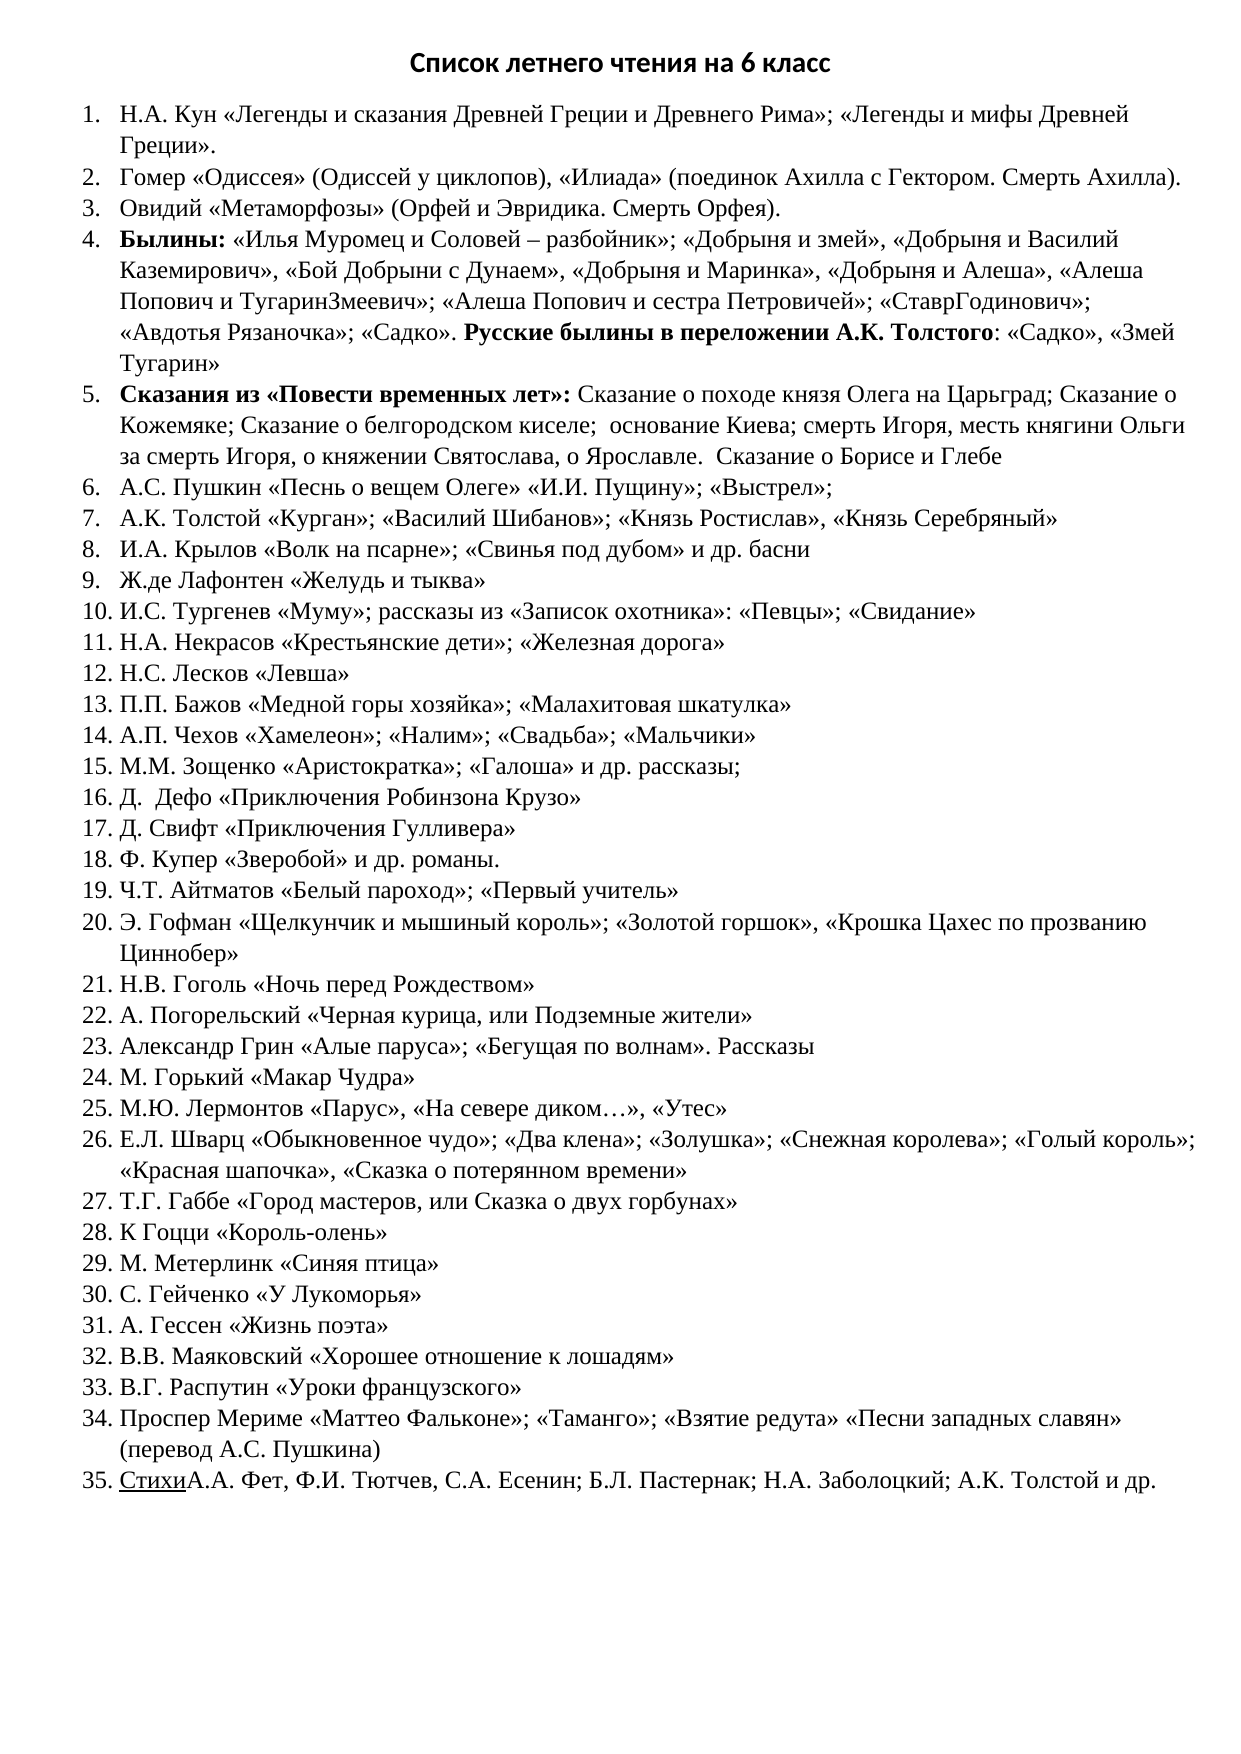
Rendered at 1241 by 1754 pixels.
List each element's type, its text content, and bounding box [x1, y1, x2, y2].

list Э. Гофман «Щелкунчик и мышиный король»; «Золотой горшок», «Крошка Цахес по прозванию Циннобер» [82, 907, 1196, 966]
list К Гоцци «Король-олень» [82, 1217, 1196, 1246]
list М.М. Зощенко «Аристократка»; «Галоша» и др. рассказы; [82, 751, 1196, 780]
list Овидий «Метаморфозы» (Орфей и Эвридика. Смерть Орфея). [82, 193, 1196, 221]
list Е.Л. Шварц «Обыкновенное чудо»; «Два клена»; «Золушка»; «Снежная королева»; «Голый король»; «Красная шапочка», «Сказка о потерянном времени» [82, 1124, 1196, 1184]
list Д. Дефо «Приключения Робинзона Крузо» [82, 782, 1196, 811]
list СтихиА.А. Фет, Ф.И. Тютчев, С.А. Есенин; Б.Л. Пастернак; Н.А. Заболоцкий; А.К. Толстой и др. [82, 1465, 1196, 1494]
list В.В. Маяковский «Хорошее отношение к лошадям» [82, 1341, 1196, 1370]
list И.А. Крылов «Волк на псарне»; «Свинья под дубом» и др. басни [82, 534, 1196, 563]
list И.С. Тургенев «Муму»; рассказы из «Записок охотника»: «Певцы»; «Свидание» [82, 596, 1196, 625]
list А.П. Чехов «Хамелеон»; «Налим»; «Свадьба»; «Мальчики» [82, 720, 1196, 749]
list Н.А. Некрасов «Крестьянские дети»; «Железная дорога» [82, 627, 1196, 656]
list Сказания из «Повести временных лет»: Сказание о походе князя Олега на Царьград; Сказание о Кожемяке; Сказание о белгородском киселе; основание Киева; смерть Игоря, месть княгини Ольги за смерть Игоря, о княжении Святослава, о Ярославле. Сказание о Борисе и Глебе [82, 379, 1196, 470]
list Н.В. Гоголь «Ночь перед Рождеством» [82, 969, 1196, 997]
list В.Г. Распутин «Уроки французского» [82, 1372, 1196, 1401]
list Гомер «Одиссея» (Одиссей у циклопов), «Илиада» (поединок Ахилла с Гектором. Смерть Ахилла). [82, 162, 1196, 190]
list Проспер Мериме «Маттео Фальконе»; «Таманго»; «Взятие редута» «Песни западных славян» (перевод А.С. Пушкина) [82, 1403, 1196, 1463]
list А. Гессен «Жизнь поэта» [82, 1310, 1196, 1339]
list Александр Грин «Алые паруса»; «Бегущая по волнам». Рассказы [82, 1031, 1196, 1059]
list Н.А. Кун «Легенды и сказания Древней Греции и Древнего Рима»; «Легенды и мифы Древней Греции». [82, 99, 1196, 159]
list А. Погорельский «Черная курица, или Подземные жители» [82, 1000, 1196, 1028]
list Т.Г. Габбе «Город мастеров, или Сказка о двух горбунах» [82, 1186, 1196, 1215]
list А.С. Пушкин «Песнь о вещем Олеге» «И.И. Пущину»; «Выстрел»; [82, 472, 1196, 501]
list П.П. Бажов «Медной горы хозяйка»; «Малахитовая шкатулка» [82, 689, 1196, 718]
list А.К. Толстой «Курган»; «Василий Шибанов»; «Князь Ростислав», «Князь Серебряный» [82, 503, 1196, 532]
list С. Гейченко «У Лукоморья» [82, 1279, 1196, 1308]
list М. Горький «Макар Чудра» [82, 1062, 1196, 1091]
list М. Метерлинк «Синяя птица» [82, 1248, 1196, 1277]
text Список летнего чтения на 6 класс [44, 44, 1196, 80]
list Ф. Купер «Зверобой» и др. романы. [82, 844, 1196, 873]
list Ч.Т. Айтматов «Белый пароход»; «Первый учитель» [82, 876, 1196, 904]
list М.Ю. Лермонтов «Парус», «На севере диком…», «Утес» [82, 1093, 1196, 1122]
list Былины: «Илья Муромец и Соловей – разбойник»; «Добрыня и змей», «Добрыня и Василий Каземирович», «Бой Добрыни с Дунаем», «Добрыня и Маринка», «Добрыня и Алеша», «Алеша Попович и ТугаринЗмеевич»; «Алеша Попович и сестра Петровичей»; «СтаврГодинович»; «Авдотья Рязаночка»; «Садко». Русские былины в переложении А.К. Толстого: «Садко», «Змей Тугарин» [82, 224, 1196, 377]
list Д. Свифт «Приключения Гулливера» [82, 813, 1196, 842]
list Ж.де Лафонтен «Желудь и тыква» [82, 565, 1196, 594]
list Н.С. Лесков «Левша» [82, 658, 1196, 687]
